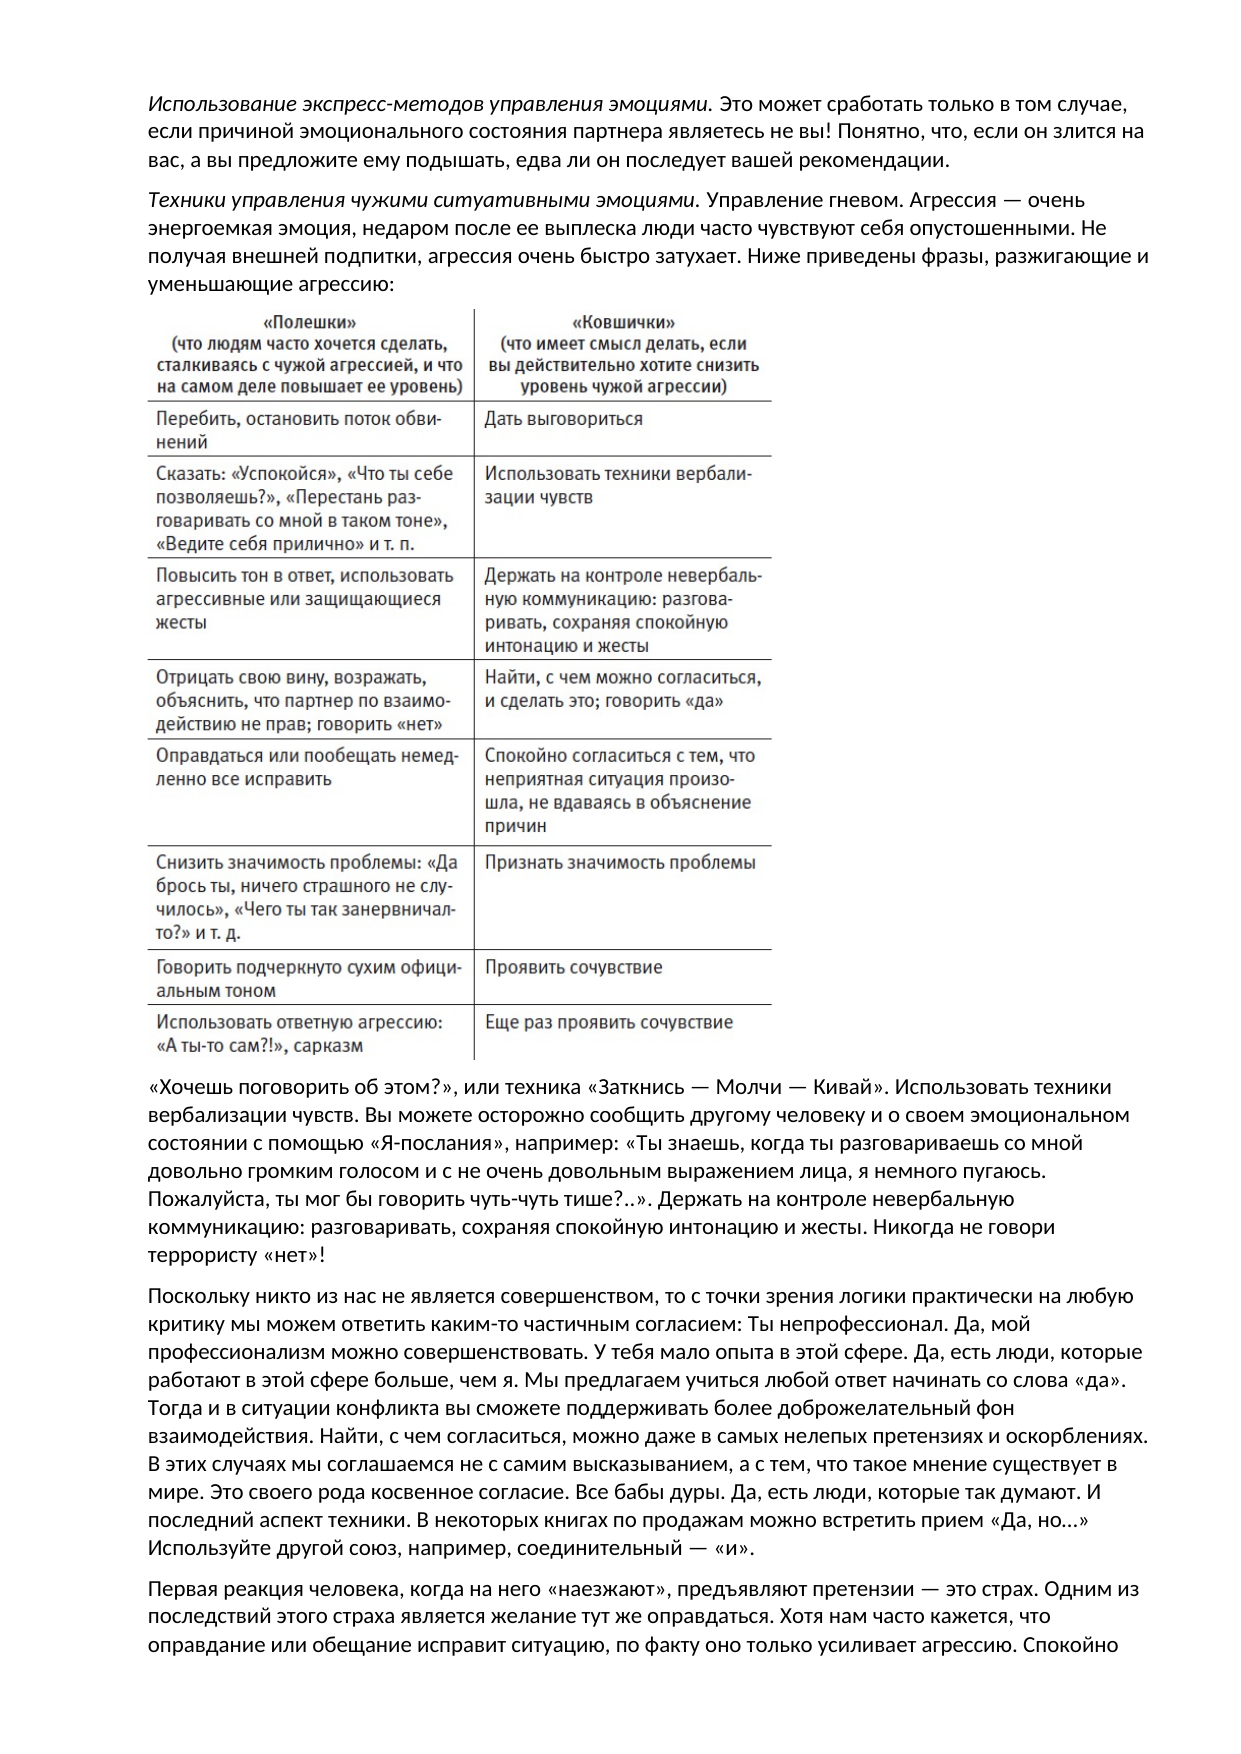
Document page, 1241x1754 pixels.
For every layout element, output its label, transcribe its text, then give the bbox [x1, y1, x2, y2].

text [148, 1574, 1152, 1658]
text «Хочешь поговорить об этом?», или техника «Заткнись — Молчи — Кивай». Использовать техники вербализации чувств. Вы можете осторожно сообщить другому человеку и о своем эмоциональном состоянии с помощью «Я-послания», например: «Ты знаешь, когда ты разговариваешь со мной довольно громким голосом и с не очень довольным выражением лица, я немного пугаюсь. Пожалуйста, ты мог бы говорить чуть-чуть тише?..». Держать на контроле невербальную коммуникацию: разговаривать, сохраняя спокойную интонацию и жесты. Никогда не говори террористу «нет»! [148, 1072, 1152, 1268]
picture [147, 309, 772, 1060]
text Техники управления чужими ситуативными эмоциями. Управление гневом. Агрессия — очень энергоемкая эмоция, недаром после ее выплеска люди часто чувствуют себя опустошенными. Не получая внешней подпитки, агрессия очень быстро затухает. Ниже приведены фразы, разжигающие и уменьшающие агрессию: [148, 185, 1152, 297]
text Поскольку никто из нас не является совершенством, то с точки зрения логики практически на любую критику мы можем ответить каким-то частичным согласием: Ты непрофессионал. Да, мой профессионализм можно совершенствовать. У тебя мало опыта в этой сфере. Да, есть люди, которые работают в этой сфере больше, чем я. Мы предлагаем учиться любой ответ начинать со слова «да». Тогда и в ситуации конфликта вы сможете поддерживать более доброжелательный фон взаимодействия. Найти, с чем согласиться, можно даже в самых нелепых претензиях и оскорблениях. В этих случаях мы соглашаемся не с самим высказыванием, а с тем, что такое мнение существует в мире. Это своего рода косвенное согласие. Все бабы дуры. Да, есть люди, которые так думают. И последний аспект техники. В некоторых книгах по продажам можно встретить прием «Да, но…» Используйте другой союз, например, соединительный — «и». [148, 1281, 1152, 1561]
text Использование экспресс-методов управления эмоциями. Это может сработать только в том случае, если причиной эмоционального состояния партнера являетесь не вы! Понятно, что, если он злится на вас, а вы предложите ему подышать, едва ли он последует вашей рекомендации. [148, 89, 1152, 173]
